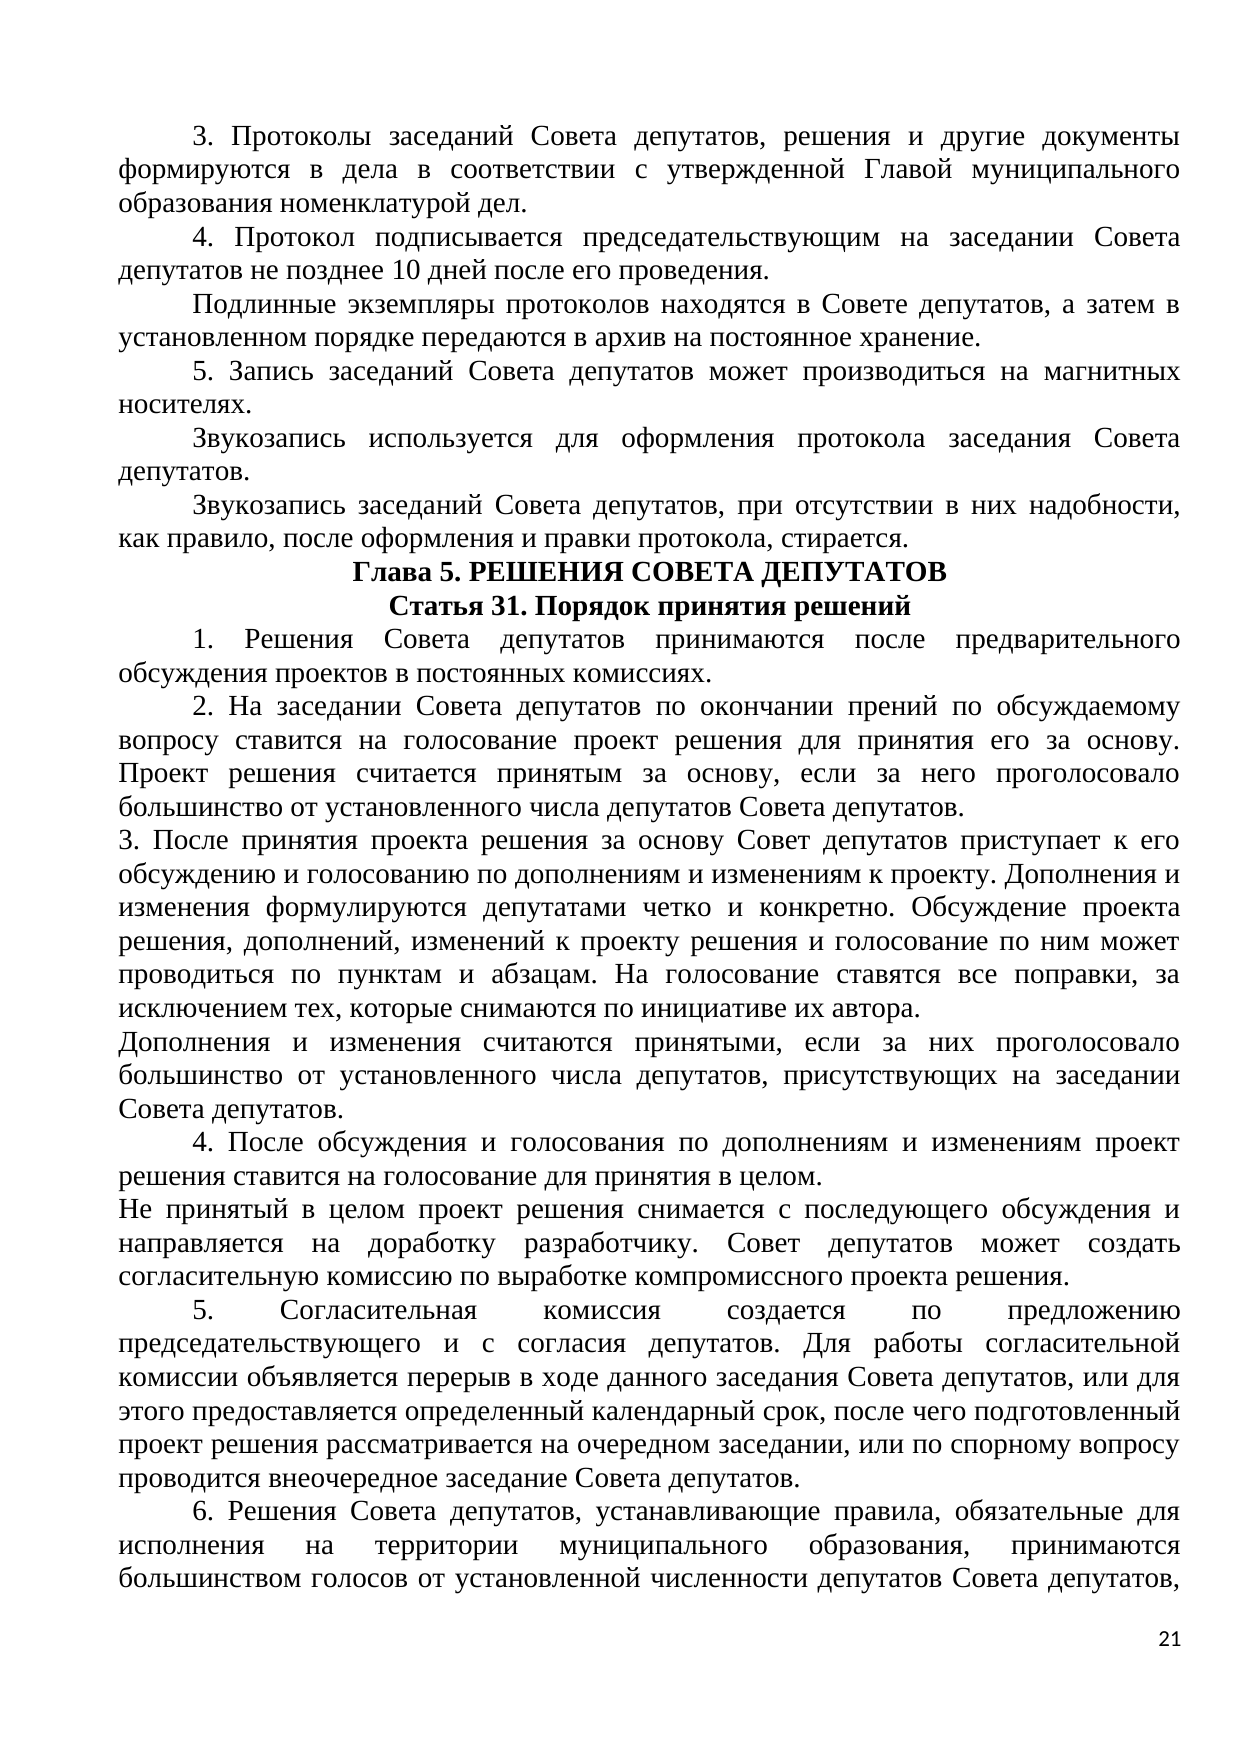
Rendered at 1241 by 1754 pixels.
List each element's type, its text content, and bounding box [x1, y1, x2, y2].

text Звукозапись заседаний Совета депутатов, при отсутствии в них надобности, как правило, после оформления и правки протокола, стирается. [118, 487, 1181, 554]
text 4. После обсуждения и голосования по дополнениям и изменениям проект решения ставится на голосование для принятия в целом. [118, 1124, 1181, 1191]
text Дополнения и изменения считаются принятыми, если за них проголосовало большинство от установленного числа депутатов, присутствующих на заседании Совета депутатов. [118, 1024, 1181, 1124]
text 1. Решения Совета депутатов принимаются после предварительного обсуждения проектов в постоянных комиссиях. [118, 621, 1181, 688]
text Глава 5. Решения Совета депутатов [118, 554, 1181, 588]
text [118, 1493, 1181, 1594]
text Статья 31. Порядок принятия решений [118, 588, 1181, 621]
text 5. Согласительная комиссия создается по предложению председательствующего и с согласия депутатов. Для работы согласительной комиссии объявляется перерыв в ходе данного заседания Совета депутатов, или для этого предоставляется определенный календарный срок, после чего подготовленный проект решения рассматривается на очередном заседании, или по спорному вопросу проводится внеочередное заседание Совета депутатов. [118, 1292, 1181, 1493]
text Подлинные экземпляры протоколов находятся в Совете депутатов, а затем в установленном порядке передаются в архив на постоянное хранение. [118, 286, 1181, 353]
text 3. Протоколы заседаний Совета депутатов, решения и другие документы формируются в дела в соответствии с утвержденной Главой муниципального образования номенклатурой дел. [118, 118, 1181, 219]
text Звукозапись используется для оформления протокола заседания Совета депутатов. [118, 420, 1181, 487]
text Не принятый в целом проект решения снимается с последующего обсуждения и направляется на доработку разработчику. Совет депутатов может создать согласительную комиссию по выработке компромиссного проекта решения. [118, 1191, 1181, 1292]
text 3. После принятия проекта решения за основу Совет депутатов приступает к его обсуждению и голосованию по дополнениям и изменениям к проекту. Дополнения и изменения формулируются депутатами четко и конкретно. Обсуждение проекта решения, дополнений, изменений к проекту решения и голосование по ним может проводиться по пунктам и абзацам. На голосование ставятся все поправки, за исключением тех, которые снимаются по инициативе их автора. [118, 822, 1181, 1024]
text 5. Запись заседаний Совета депутатов может производиться на магнитных носителях. [118, 353, 1181, 420]
text 2. На заседании Совета депутатов по окончании прений по обсуждаемому вопросу ставится на голосование проект решения для принятия его за основу. Проект решения считается принятым за основу, если за него проголосовало большинство от установленного числа депутатов Совета депутатов. [118, 688, 1181, 822]
text 4. Протокол подписывается председательствующим на заседании Совета депутатов не позднее 10 дней после его проведения. [118, 219, 1181, 286]
